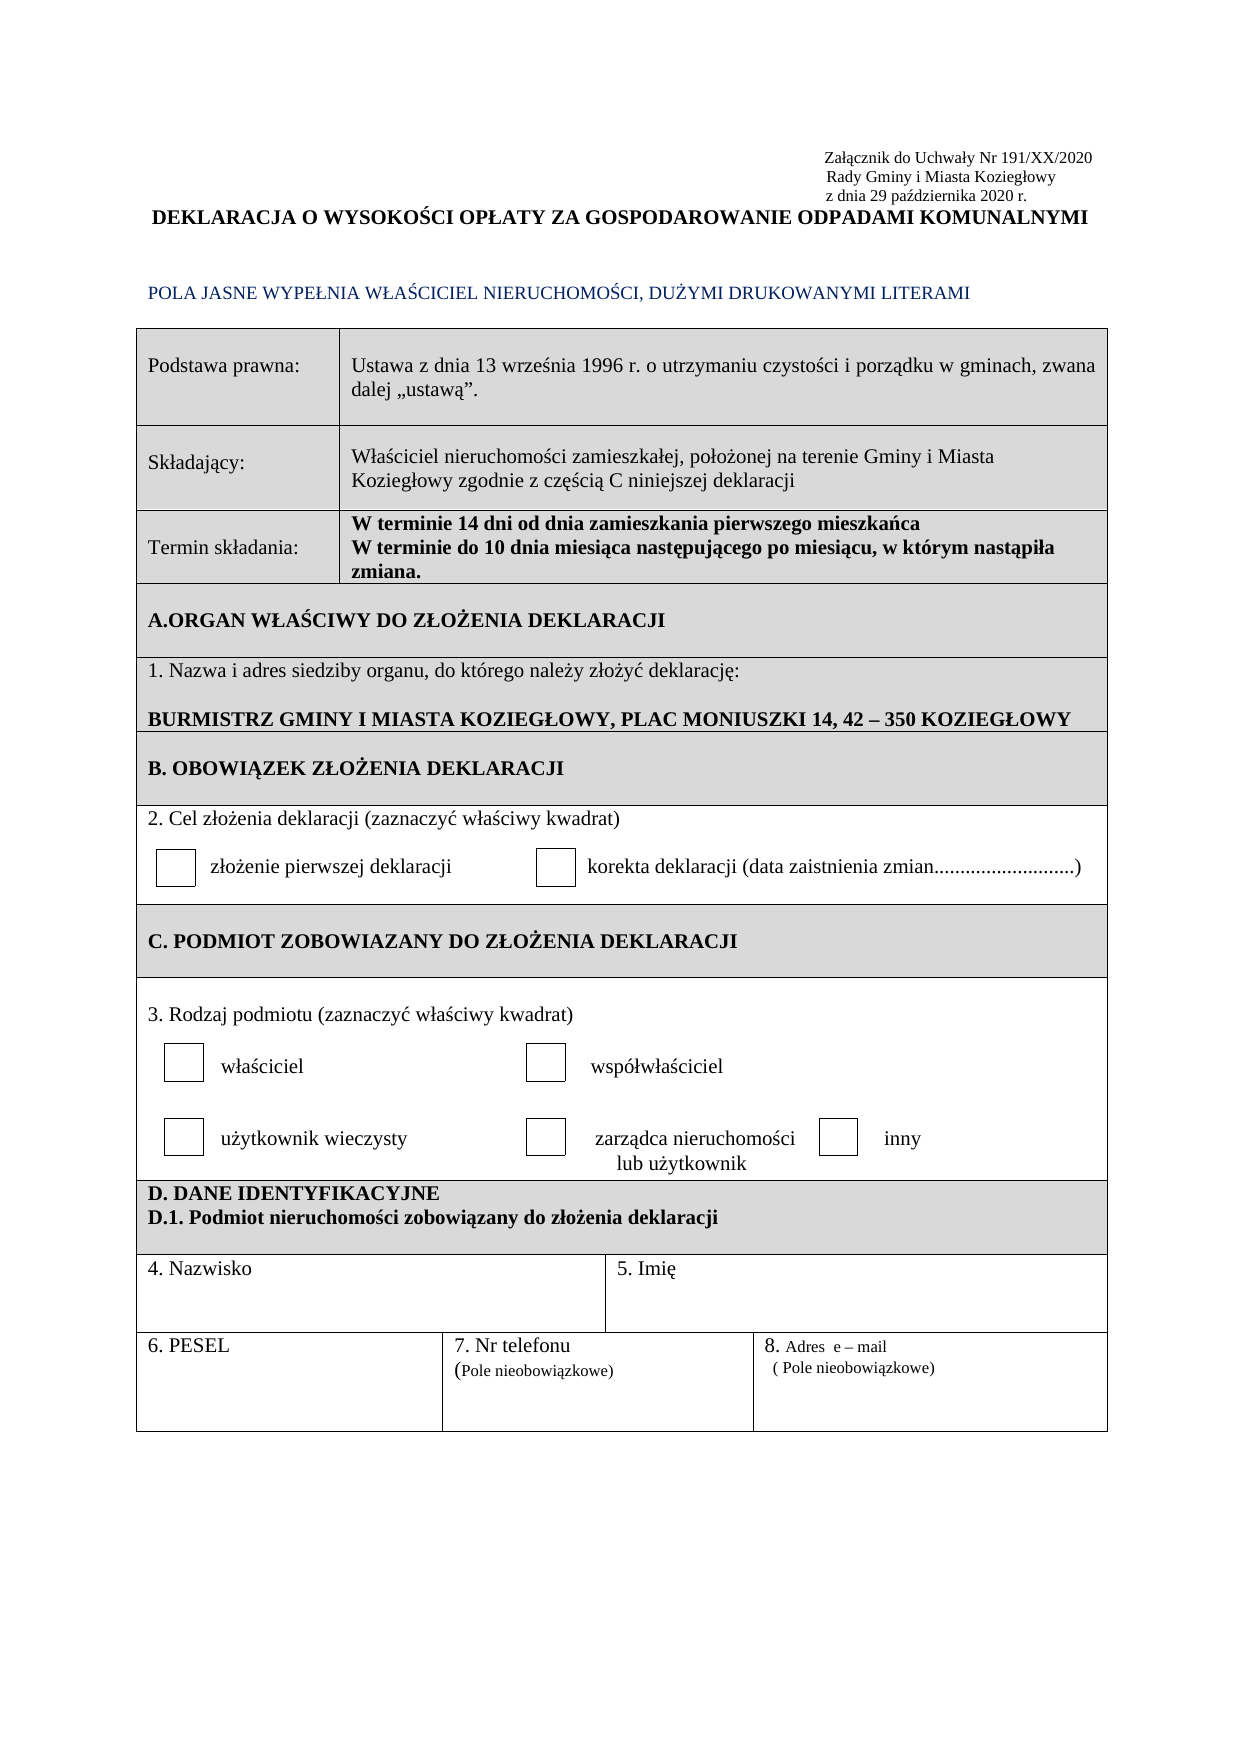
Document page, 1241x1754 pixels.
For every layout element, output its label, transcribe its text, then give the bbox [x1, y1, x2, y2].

table_cell 4. Nazwisko [137, 1255, 605, 1332]
table_cell 5. Imię [606, 1255, 1107, 1332]
table_header Ustawa z dnia 13 września 1996 r. o utrzymaniu czystości i porządku w gminach, zwana dalej „ustawą”. [340, 329, 1107, 425]
table_cell Składający: [137, 426, 339, 509]
table_cell Termin składania: [137, 511, 339, 583]
table_cell 1. Nazwa i adres siedziby organu, do którego należy złożyć deklarację: BURMISTRZ GMINY I MIASTA KOZIEGŁOWY, PLAC MONIUSZKI 14, 42 – 350 KOZIEGŁOWY [137, 658, 1107, 731]
text DEKLARACJA O WYSOKOŚCI OPŁATY ZA GOSPODAROWANIE ODPADAMI KOMUNALNYMI [148, 205, 1092, 229]
table_cell C. PODMIOT ZOBOWIAZANY DO ZŁOŻENIA DEKLARACJI [137, 905, 1107, 977]
table_cell D. DANE IDENTYFIKACYJNE D.1. Podmiot nieruchomości zobowiązany do złożenia deklaracji [137, 1181, 1107, 1254]
table_cell B. OBOWIĄZEK ZŁOŻENIA DEKLARACJI [137, 732, 1107, 805]
table_header Podstawa prawna: [137, 329, 339, 425]
table_cell A.ORGAN WŁAŚCIWY DO ZŁOŻENIA DEKLARACJI [137, 584, 1107, 657]
table_cell 6. PESEL [137, 1333, 442, 1431]
table_cell 7. Nr telefonu (Pole nieobowiązkowe) [443, 1333, 753, 1431]
text Rady Gminy i Miasta Koziegłowy [148, 167, 1092, 186]
table_cell Właściciel nieruchomości zamieszkałej, położonej na terenie Gminy i Miasta Koziegłowy zgodnie z częścią C niniejszej deklaracji [340, 426, 1107, 509]
table_cell 8. Adres e – mail ( Pole nieobowiązkowe) [754, 1333, 1107, 1431]
table_cell 3. Rodzaj podmiotu (zaznaczyć właściwy kwadrat) właściciel współwłaściciel użytkownik wieczysty zarządca nieruchomości inny lub użytkownik [137, 978, 1107, 1180]
table_cell 2. Cel złożenia deklaracji (zaznaczyć właściwy kwadrat) złożenie pierwszej deklaracji korekta deklaracji (data zaistnienia zmian...........................) [137, 806, 1107, 904]
text z dnia 29 października 2020 r. [148, 186, 1092, 205]
table_cell W terminie 14 dni od dnia zamieszkania pierwszego mieszkańca W terminie do 10 dnia miesiąca następującego po miesiącu, w którym nastąpiła zmiana. [340, 511, 1107, 583]
text Załącznik do Uchwały Nr 191/XX/2020 [148, 148, 1092, 167]
text POLA JASNE WYPEŁNIA WŁAŚCICIEL NIERUCHOMOŚCI, DUŻYMI DRUKOWANYMI LITERAMI [148, 282, 1092, 304]
